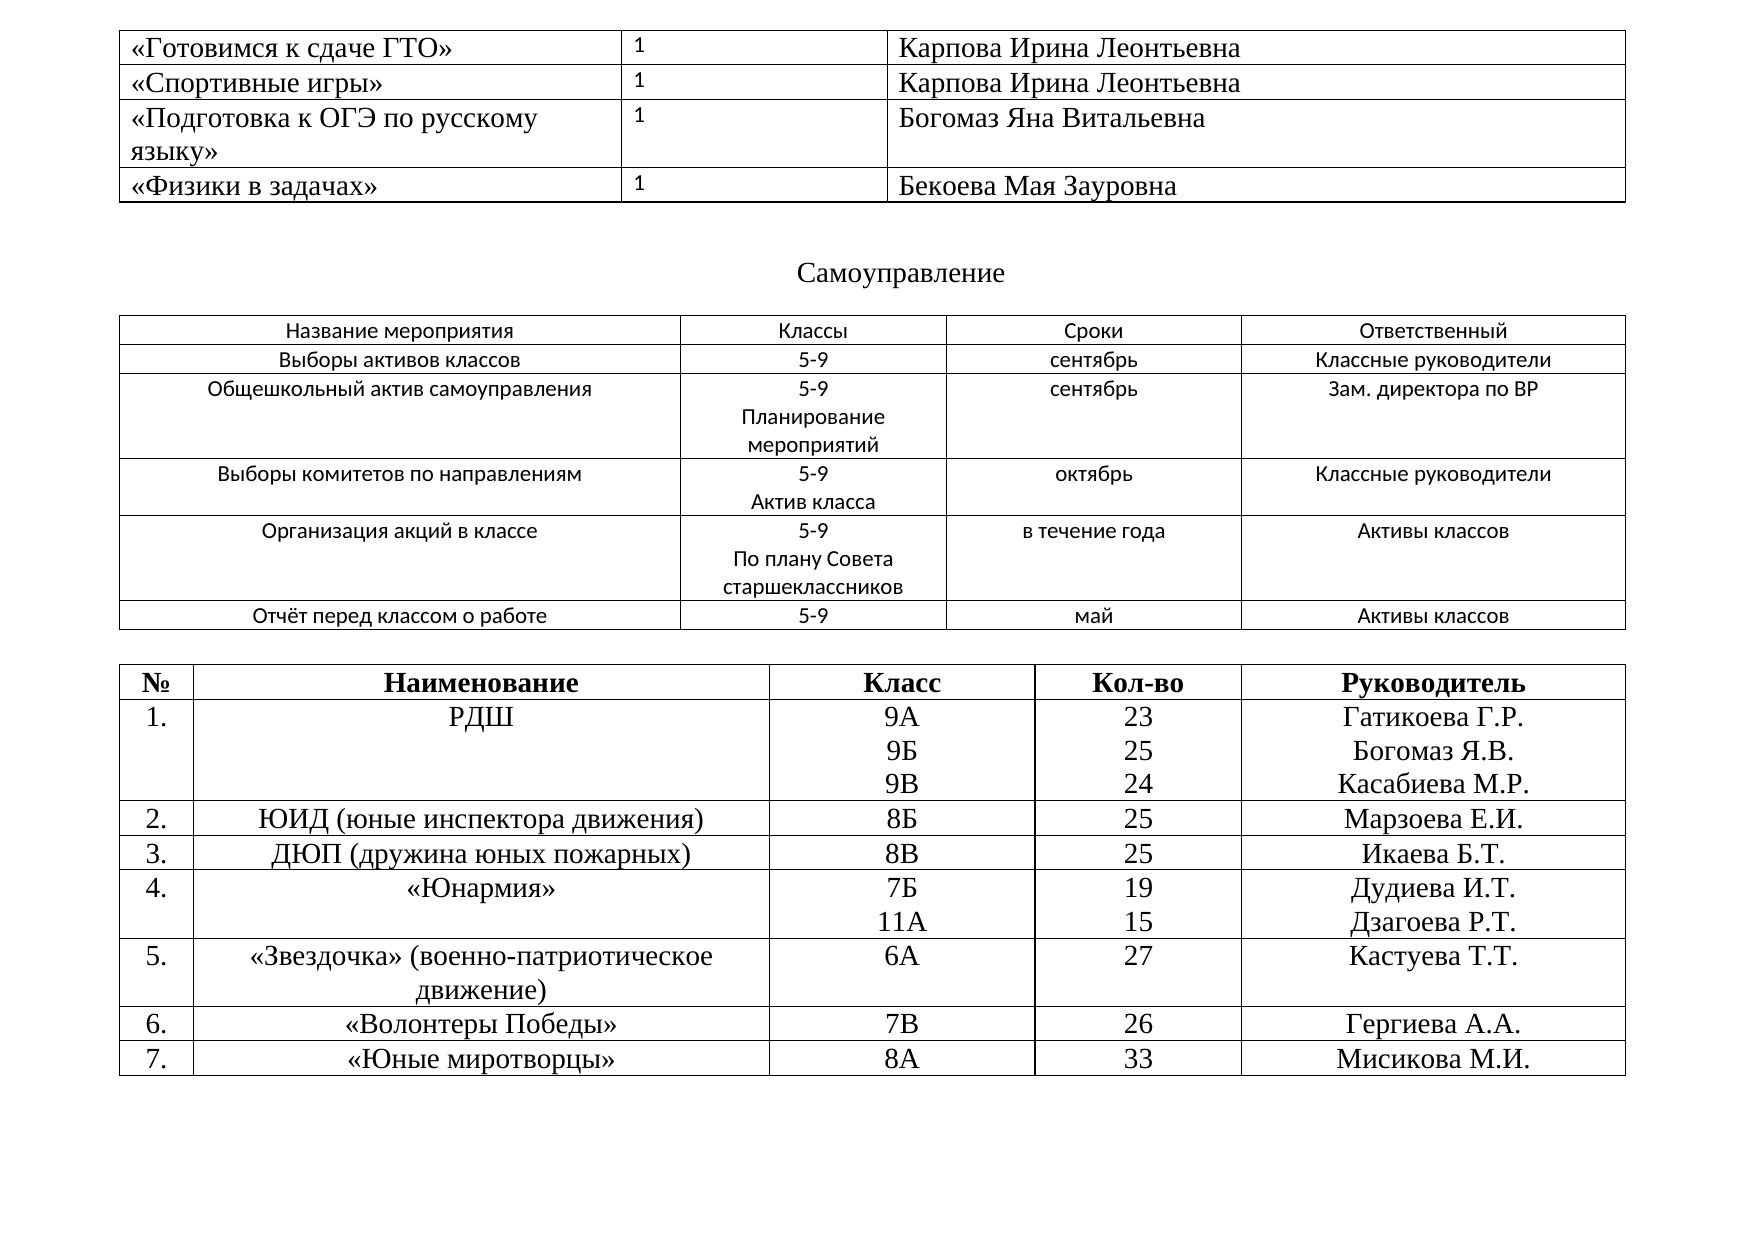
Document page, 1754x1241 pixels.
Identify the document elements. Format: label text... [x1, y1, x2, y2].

table_cell 1 [622, 31, 887, 64]
table_cell Гергиева А.А. [1242, 1007, 1625, 1040]
table_cell Организация акций в классе [120, 516, 680, 600]
table_cell 8А [770, 1041, 1034, 1075]
table_cell Общешкольный актив самоуправления [120, 374, 680, 458]
table_cell 25 [1036, 836, 1241, 869]
table_cell Выборы активов классов [120, 345, 680, 373]
table_cell в течение года [947, 516, 1241, 600]
table_header Кол-во [1036, 665, 1241, 698]
table_cell «Звездочка» (военно-патриотическое движение) [194, 939, 769, 1006]
table_header Сроки [947, 316, 1241, 344]
table_cell 7В [770, 1007, 1034, 1040]
table_cell Богомаз Яна Витальевна [888, 100, 1625, 167]
table_cell Бекоева Мая Зауровна [888, 168, 1625, 201]
table_cell «Волонтеры Победы» [194, 1007, 769, 1040]
table_header Название мероприятия [120, 316, 680, 344]
table_cell октябрь [947, 459, 1241, 515]
table_cell «Подготовка к ОГЭ по русскому языку» [120, 100, 621, 167]
table_cell 5-9 [681, 345, 946, 373]
table_cell Классные руководители [1242, 459, 1625, 515]
table_cell 2. [120, 801, 193, 835]
table_cell 1 [622, 65, 887, 99]
text Самоуправление [75, 256, 1727, 289]
table_cell 7Б 11А [770, 870, 1034, 937]
table_cell 33 [1036, 1041, 1241, 1075]
table_cell «Юные миротворцы» [194, 1041, 769, 1075]
table_cell ДЮП (дружина юных пожарных) [194, 836, 769, 869]
table_cell май [947, 601, 1241, 629]
table_cell 5. [120, 939, 193, 1006]
table_header Классы [681, 316, 946, 344]
table_cell 1. [120, 700, 193, 800]
table_cell 5-9 [681, 601, 946, 629]
table_cell Выборы комитетов по направлениям [120, 459, 680, 515]
table_cell Марзоева Е.И. [1242, 801, 1625, 835]
table_header Наименование [194, 665, 769, 698]
table_cell 8Б [770, 801, 1034, 835]
table_cell «Готовимся к сдаче ГТО» [120, 31, 621, 64]
table_cell 4. [120, 870, 193, 937]
table_cell Карпова Ирина Леонтьевна [888, 31, 1625, 64]
table_cell 25 [1036, 801, 1241, 835]
table_cell ЮИД (юные инспектора движения) [194, 801, 769, 835]
table_cell Отчёт перед классом о работе [120, 601, 680, 629]
table_cell Дудиева И.Т. Дзагоева Р.Т. [1242, 870, 1625, 937]
table_header Ответственный [1242, 316, 1625, 344]
table_cell Классные руководители [1242, 345, 1625, 373]
table_cell 6. [120, 1007, 193, 1040]
table_header № [120, 665, 193, 698]
table_cell 6А [770, 939, 1034, 1006]
table_cell 19 15 [1036, 870, 1241, 937]
table_cell 8В [770, 836, 1034, 869]
table_cell Активы классов [1242, 516, 1625, 600]
table_cell 5-9 Актив класса [681, 459, 946, 515]
table_cell 26 [1036, 1007, 1241, 1040]
table_cell 9А 9Б 9В [770, 700, 1034, 800]
table_cell Зам. директора по ВР [1242, 374, 1625, 458]
table_header Класс [770, 665, 1034, 698]
table_cell сентябрь [947, 345, 1241, 373]
table_cell «Спортивные игры» [120, 65, 621, 99]
table_cell Карпова Ирина Леонтьевна [888, 65, 1625, 99]
table_cell 1 [622, 100, 887, 167]
table_cell «Юнармия» [194, 870, 769, 937]
table_cell 7. [120, 1041, 193, 1075]
table_cell Икаева Б.Т. [1242, 836, 1625, 869]
table_cell 3. [120, 836, 193, 869]
table_cell Мисикова М.И. [1242, 1041, 1625, 1075]
table_cell сентябрь [947, 374, 1241, 458]
table_cell Активы классов [1242, 601, 1625, 629]
table_header Руководитель [1242, 665, 1625, 698]
table_cell Кастуева Т.Т. [1242, 939, 1625, 1006]
table_cell Гатикоева Г.Р. Богомаз Я.В. Касабиева М.Р. [1242, 700, 1625, 800]
table_cell 23 25 24 [1036, 700, 1241, 800]
table_cell «Физики в задачах» [120, 168, 621, 201]
table_cell 5-9 Планирование мероприятий [681, 374, 946, 458]
table_cell 5-9 По плану Совета старшеклассников [681, 516, 946, 600]
table_cell 27 [1036, 939, 1241, 1006]
table_cell РДШ [194, 700, 769, 800]
table_cell 1 [622, 168, 887, 201]
